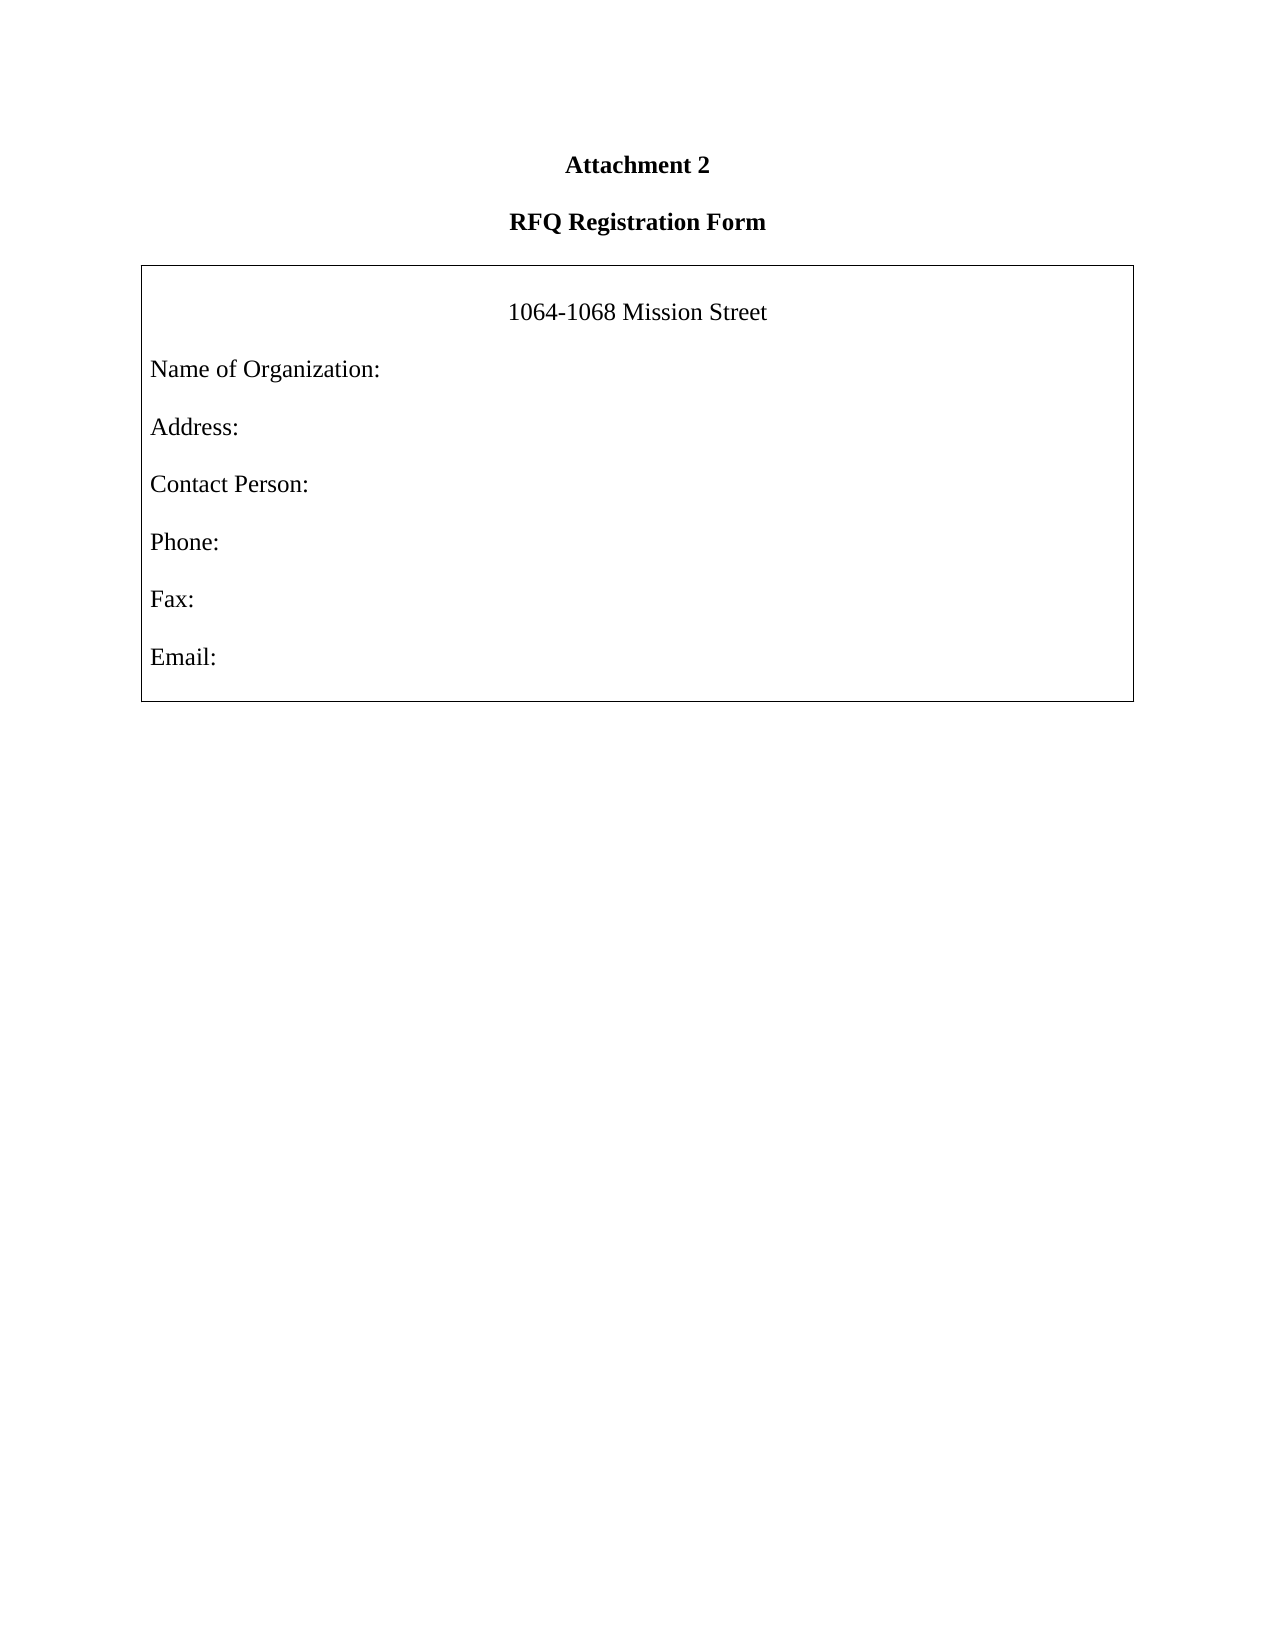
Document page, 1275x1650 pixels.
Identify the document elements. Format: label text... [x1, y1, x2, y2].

text Phone: [150, 527, 1125, 556]
text Attachment 2 [150, 150, 1125, 179]
text Address: [150, 412, 1125, 441]
text 1064-1068 Mission Street [150, 297, 1125, 326]
text RFQ Registration Form [150, 207, 1125, 236]
text Email: [150, 642, 1125, 671]
text Fax: [150, 584, 1125, 613]
text Contact Person: [150, 469, 1125, 498]
text Name of Organization: [150, 354, 1125, 383]
